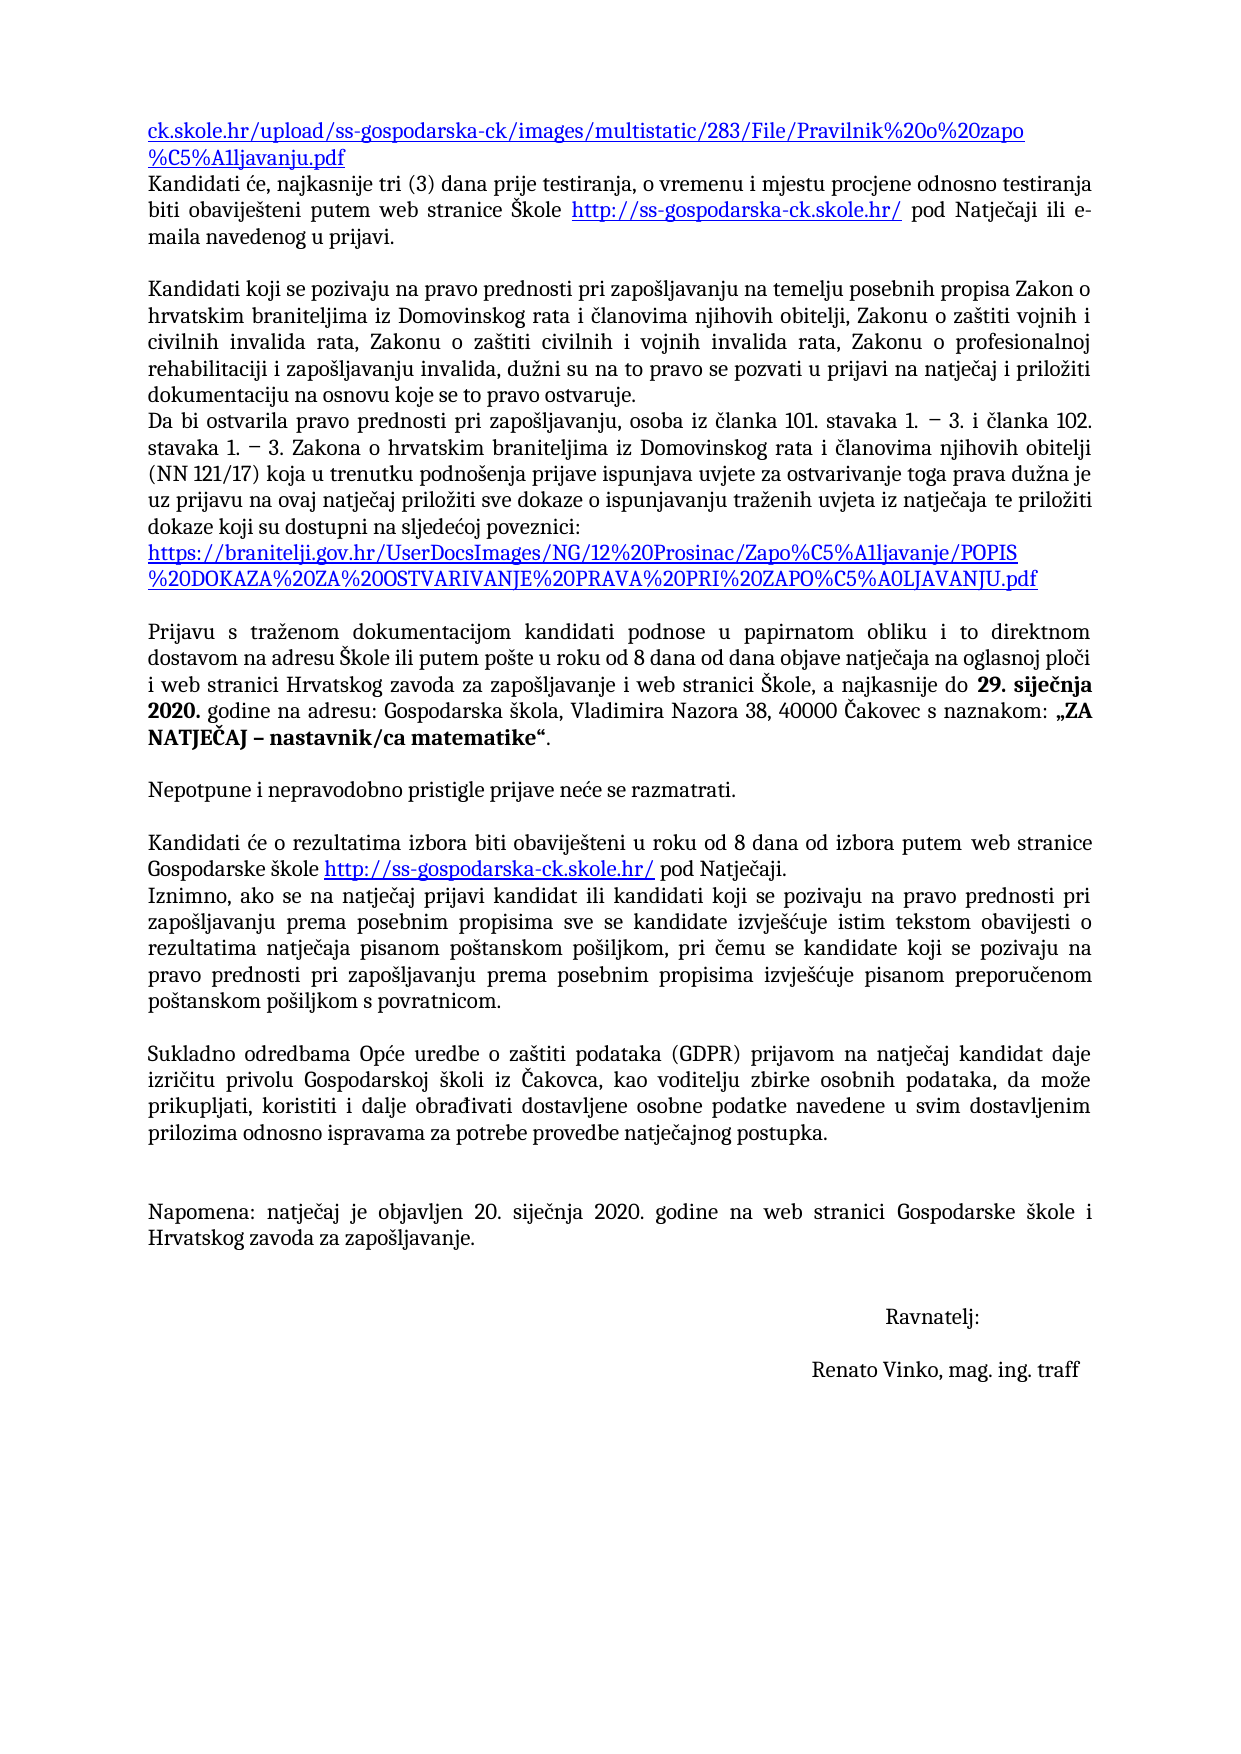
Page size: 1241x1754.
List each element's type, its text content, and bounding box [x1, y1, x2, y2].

text Da bi ostvarila pravo prednosti pri zapošljavanju, osoba iz članka 101. stavaka 1. ‒ 3. i članka 102. stavaka 1. ‒ 3. Zakona o hrvatskim braniteljima iz Domovinskog rata i članovima njihovih obitelji (NN 121/17) koja u trenutku podnošenja prijave ispunjava uvjete za ostvarivanje toga prava dužna je uz prijavu na ovaj natječaj priložiti sve dokaze o ispunjavanju traženih uvjeta iz natječaja te priložiti dokaze koji su dostupni na sljedećoj poveznici: [148, 487, 1092, 540]
text Ravnatelj: [811, 1304, 1092, 1330]
text Napomena: natječaj je objavljen 20. siječnja 2020. godine na web stranici Gospodarske škole i Hrvatskog zavoda za zapošljavanje. [148, 1199, 1092, 1251]
text Kandidati će, najkasnije tri (3) dana prije testiranja, o vremenu i mjestu procjene odnosno testiranja biti obaviješteni putem web stranice Škole http://ss-gospodarska-ck.skole.hr/ pod Natječaji ili e-maila navedenog u prijavi. [148, 171, 1092, 250]
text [148, 118, 1092, 171]
text Renato Vinko, mag. ing. traff [811, 1357, 1092, 1383]
text Sukladno odredbama Opće uredbe o zaštiti podataka (GDPR) prijavom na natječaj kandidat daje izričitu privolu Gospodarskoj školi iz Čakovca, kao voditelju zbirke osobnih podataka, da može prikupljati, koristiti i dalje obrađivati dostavljene osobne podatke navedene u svim dostavljenim prilozima odnosno ispravama za potrebe provedbe natječajnog postupka. [148, 1119, 1092, 1146]
text Prijavu s traženom dokumentacijom kandidati podnose u papirnatom obliku i to direktnom dostavom na adresu Škole ili putem pošte u roku od 8 dana od dana objave natječaja na oglasnoj ploči i web stranici Hrvatskog zavoda za zapošljavanje i web stranici Škole, a najkasnije do 29. siječnja 2020. godine na adresu: Gospodarska škola, Vladimira Nazora 38, 40000 Čakovec s naznakom: „ZA NATJEČAJ – nastavnik/ca matematike“. [148, 619, 1092, 751]
text Nepotpune i nepravodobno pristigle prijave neće se razmatrati. [148, 777, 1092, 803]
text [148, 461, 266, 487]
text Kandidati će o rezultatima izbora biti obaviješteni u roku od 8 dana od izbora putem web stranice Gospodarske škole http://ss-gospodarska-ck.skole.hr/ pod Natječaji. [148, 830, 1092, 882]
text Kandidati koji se pozivaju na pravo prednosti pri zapošljavanju na temelju posebnih propisa Zakon o hrvatskim braniteljima iz Domovinskog rata i članovima njihovih obitelji, Zakonu o zaštiti vojnih i civilnih invalida rata, Zakonu o zaštiti civilnih i vojnih invalida rata, Zakonu o profesionalnoj rehabilitaciji i zapošljavanju invalida, dužni su na to pravo se pozvati u prijavi na natječaj i priložiti dokumentaciju na osnovu koje se to pravo ostvaruje. [148, 276, 1092, 408]
text Iznimno, ako se na natječaj prijavi kandidat ili kandidati koji se pozivaju na pravo prednosti pri zapošljavanju prema posebnim propisima sve se kandidate izvješćuje istim tekstom obavijesti o rezultatima natječaja pisanom poštanskom pošiljkom, pri čemu se kandidate koji se pozivaju na pravo prednosti pri zapošljavanju prema posebnim propisima izvješćuje pisanom preporučenom poštanskom pošiljkom s povratnicom. [148, 882, 1092, 1014]
